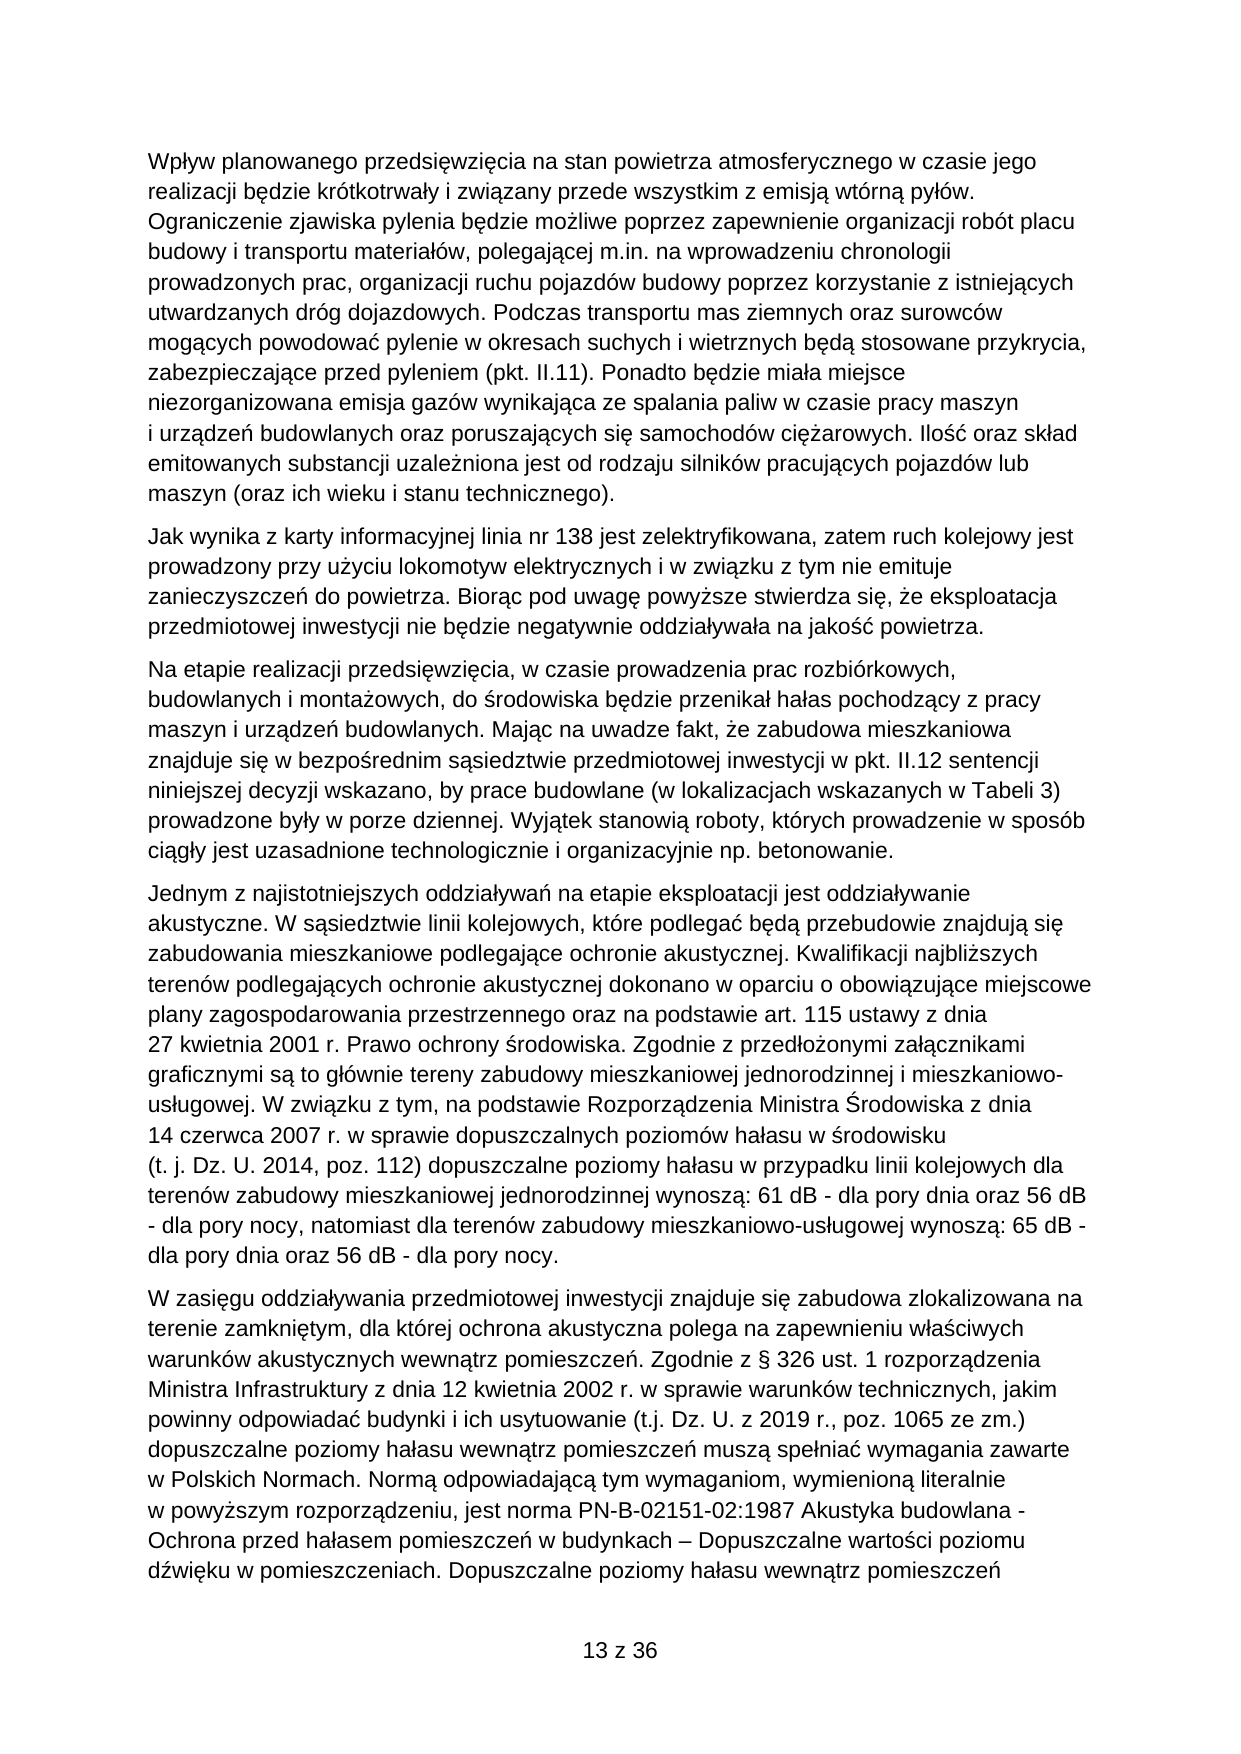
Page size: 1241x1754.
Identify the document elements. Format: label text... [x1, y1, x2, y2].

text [148, 1285, 1093, 1583]
text Jednym z najistotniejszych oddziaływań na etapie eksploatacji jest oddziaływanie akustyczne. W sąsiedztwie linii kolejowych, które podlegać będą przebudowie znajdują się zabudowania mieszkaniowe podlegające ochronie akustycznej. Kwalifikacji najbliższych terenów podlegających ochronie akustycznej dokonano w oparciu o obowiązujące miejscowe plany zagospodarowania przestrzennego oraz na podstawie art. 115 ustawy z dnia 27 kwietnia 2001 r. Prawo ochrony środowiska. Zgodnie z przedłożonymi załącznikami graficznymi są to głównie tereny zabudowy mieszkaniowej jednorodzinnej i mieszkaniowo-usługowej. W związku z tym, na podstawie Rozporządzenia Ministra Środowiska z dnia 14 czerwca 2007 r. w sprawie dopuszczalnych poziomów hałasu w środowisku (t. j. Dz. U. 2014, poz. 112) dopuszczalne poziomy hałasu w przypadku linii kolejowych dla terenów zabudowy mieszkaniowej jednorodzinnej wynoszą: 61 dB - dla pory dnia oraz 56 dB - dla pory nocy, natomiast dla terenów zabudowy mieszkaniowo-usługowej wynoszą: 65 dB - dla pory dnia oraz 56 dB - dla pory nocy. [148, 880, 1093, 1269]
text Jak wynika z karty informacyjnej linia nr 138 jest zelektryfikowana, zatem ruch kolejowy jest prowadzony przy użyciu lokomotyw elektrycznych i w związku z tym nie emituje zanieczyszczeń do powietrza. Biorąc pod uwagę powyższe stwierdza się, że eksploatacja przedmiotowej inwestycji nie będzie negatywnie oddziaływała na jakość powietrza. [148, 523, 1093, 639]
text Na etapie realizacji przedsięwzięcia, w czasie prowadzenia prac rozbiórkowych, budowlanych i montażowych, do środowiska będzie przenikał hałas pochodzący z pracy maszyn i urządzeń budowlanych. Mając na uwadze fakt, że zabudowa mieszkaniowa znajduje się w bezpośrednim sąsiedztwie przedmiotowej inwestycji w pkt. II.12 sentencji niniejszej decyzji wskazano, by prace budowlane (w lokalizacjach wskazanych w Tabeli 3) prowadzone były w porze dziennej. Wyjątek stanowią roboty, których prowadzenie w sposób ciągły jest uzasadnione technologicznie i organizacyjnie np. betonowanie. [148, 656, 1093, 863]
text Wpływ planowanego przedsięwzięcia na stan powietrza atmosferycznego w czasie jego realizacji będzie krótkotrwały i związany przede wszystkim z emisją wtórną pyłów. Ograniczenie zjawiska pylenia będzie możliwe poprzez zapewnienie organizacji robót placu budowy i transportu materiałów, polegającej m.in. na wprowadzeniu chronologii prowadzonych prac, organizacji ruchu pojazdów budowy poprzez korzystanie z istniejących utwardzanych dróg dojazdowych. Podczas transportu mas ziemnych oraz surowców mogących powodować pylenie w okresach suchych i wietrznych będą stosowane przykrycia, zabezpieczające przed pyleniem (pkt. II.11). Ponadto będzie miała miejsce niezorganizowana emisja gazów wynikająca ze spalania paliw w czasie pracy maszyn i urządzeń budowlanych oraz poruszających się samochodów ciężarowych. Ilość oraz skład emitowanych substancji uzależniona jest od rodzaju silników pracujących pojazdów lub maszyn (oraz ich wieku i stanu technicznego). [148, 148, 1093, 506]
